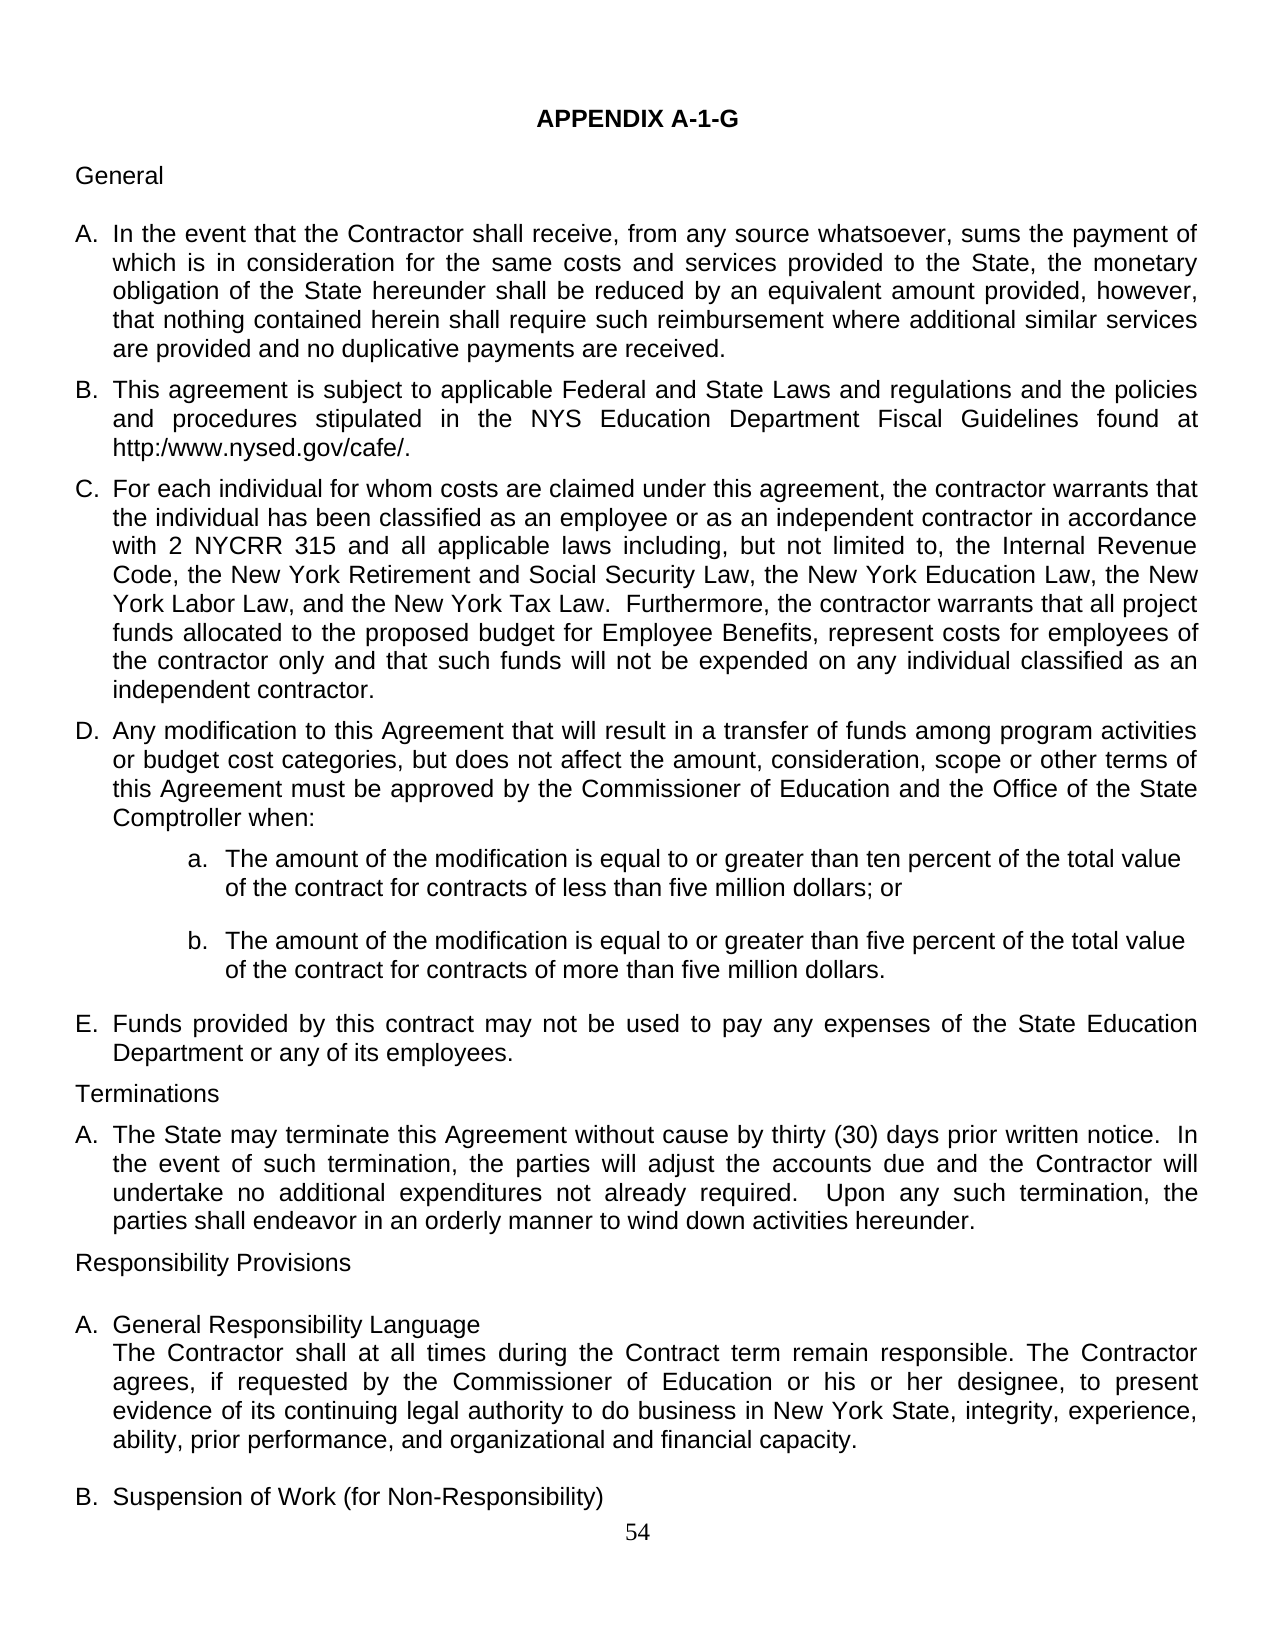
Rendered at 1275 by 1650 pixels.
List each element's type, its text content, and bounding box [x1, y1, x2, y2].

list The amount of the modification is equal to or greater than ten percent of the total value of the contract for contracts of less than five million dollars; or [187, 844, 1200, 901]
list In the event that the Contractor shall receive, from any source whatsoever, sums the payment of which is in consideration for the same costs and services provided to the State, the monetary obligation of the State hereunder shall be reduced by an equivalent amount provided, however, that nothing contained herein shall require such reimbursement where additional similar services are provided and no duplicative payments are received. [75, 219, 1200, 362]
list The Contractor shall at all times during the Contract term remain responsible. The Contractor agrees, if requested by the Commissioner of Education or his or her designee, to present evidence of its continuing legal authority to do business in New York State, integrity, experience, ability, prior performance, and organizational and financial capacity. [112, 1338, 1200, 1453]
list The amount of the modification is equal to or greater than five percent of the total value of the contract for contracts of more than five million dollars. [187, 926, 1200, 984]
list Funds provided by this contract may not be used to pay any expenses of the State Education Department or any of its employees. [75, 1009, 1200, 1066]
list A. General Responsibility Language [75, 1309, 1200, 1338]
subtitle APPENDIX A-1-G [75, 104, 1200, 132]
list The State may terminate this Agreement without cause by thirty (30) days prior written notice. In the event of such termination, the parties will adjust the accounts due and the Contractor will undertake no additional expenditures not already required. Upon any such termination, the parties shall endeavor in an orderly manner to wind down activities hereunder. [75, 1120, 1200, 1235]
text General [75, 161, 1200, 190]
list B. Suspension of Work (for Non-Responsibility) [75, 1482, 1200, 1511]
text Terminations [75, 1079, 1200, 1107]
list Any modification to this Agreement that will result in a transfer of funds among program activities or budget cost categories, but does not affect the amount, consideration, scope or other terms of this Agreement must be approved by the Commissioner of Education and the Office of the State Comptroller when: [75, 716, 1200, 831]
text Responsibility Provisions [75, 1247, 1200, 1276]
list This agreement is subject to applicable Federal and State Laws and regulations and the policies and procedures stipulated in the NYS Education Department Fiscal Guidelines found at http:/www.nysed.gov/cafe/. [75, 375, 1200, 461]
list For each individual for whom costs are claimed under this agreement, the contractor warrants that the individual has been classified as an employee or as an independent contractor in accordance with 2 NYCRR 315 and all applicable laws including, but not limited to, the Internal Revenue Code, the New York Retirement and Social Security Law, the New York Education Law, the New York Labor Law, and the New York Tax Law. Furthermore, the contractor warrants that all project funds allocated to the proposed budget for Employee Benefits, represent costs for employees of the contractor only and that such funds will not be expended on any individual classified as an independent contractor. [75, 474, 1200, 704]
